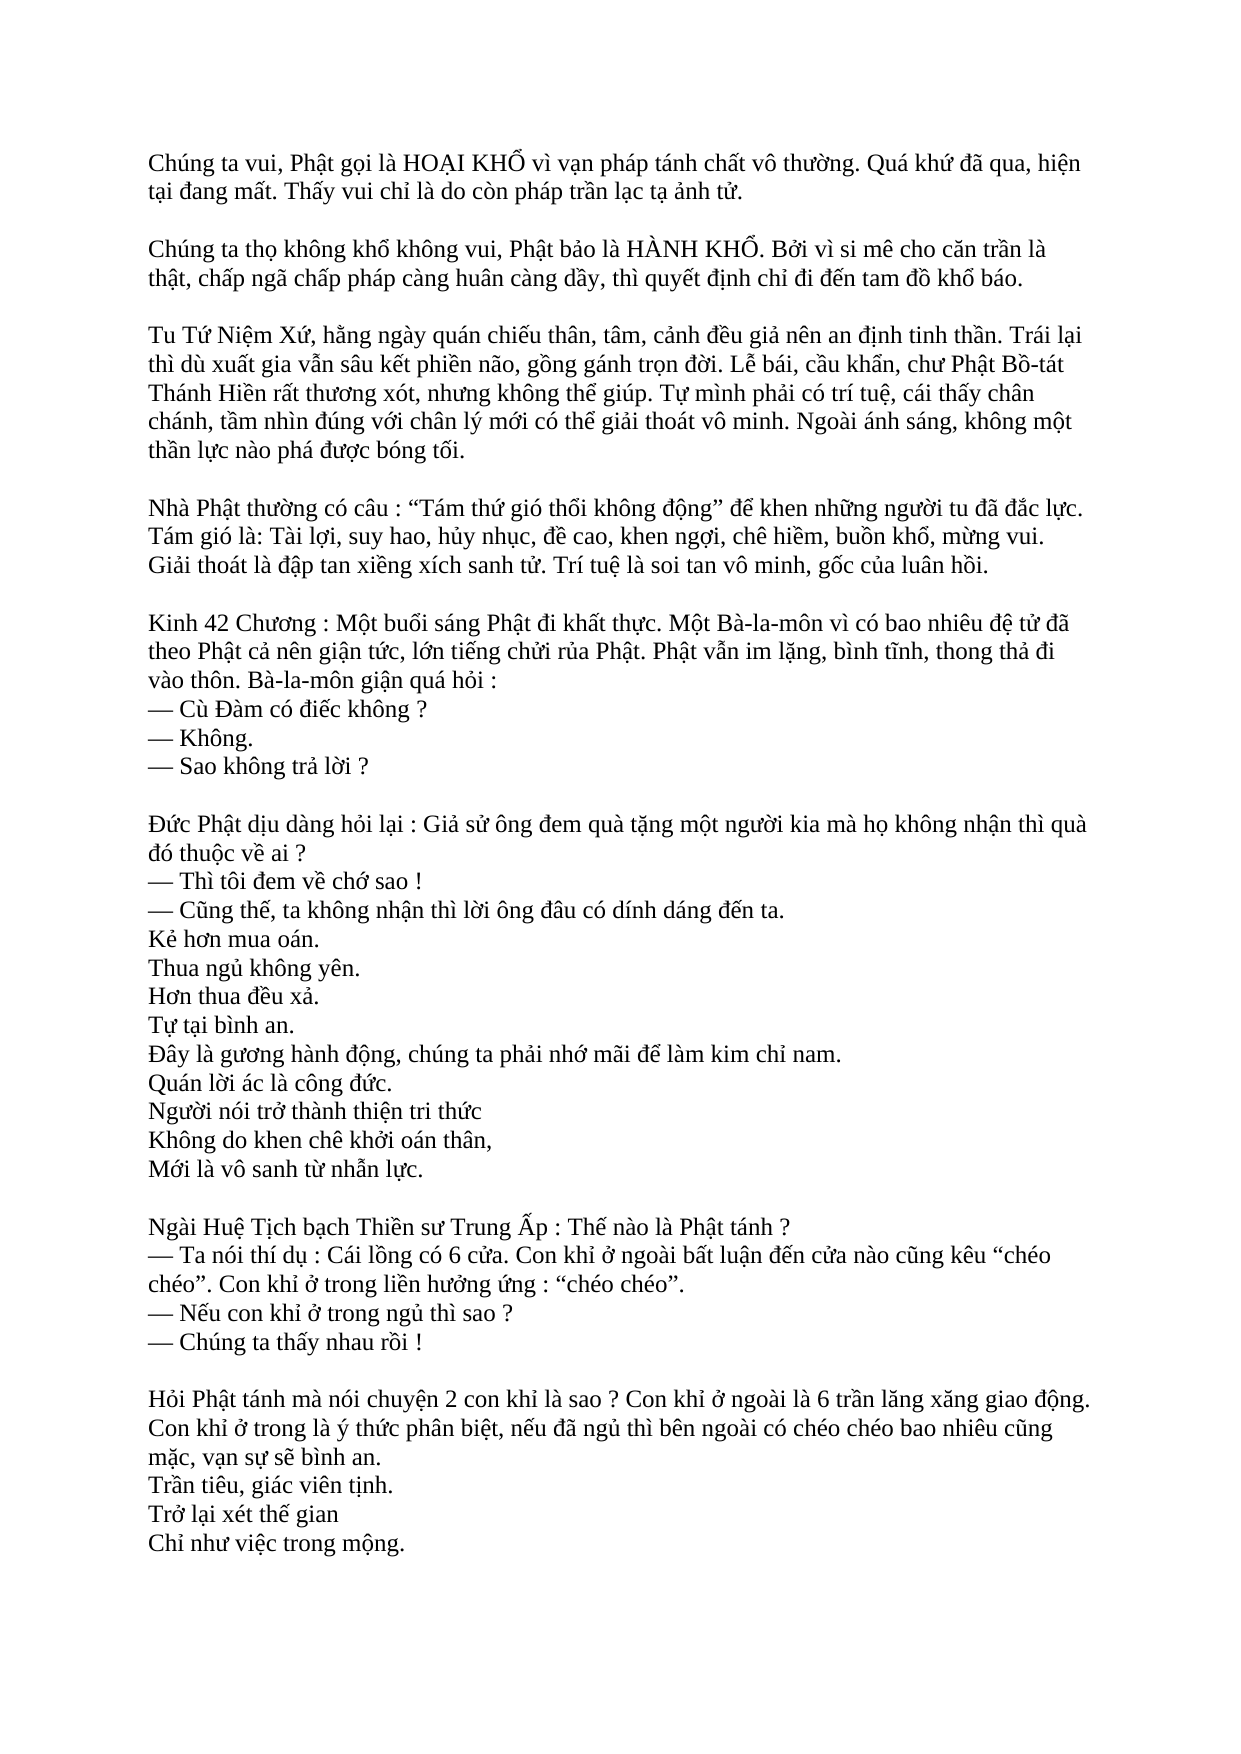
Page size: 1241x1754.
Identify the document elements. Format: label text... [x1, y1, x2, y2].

text Người nói trở thành thiện tri thức Không do khen chê khởi oán thân, Mới là vô sanh từ nhẫn lực. [148, 1096, 495, 1183]
text Giải thoát là đập tan xiềng xích sanh tử. Trí tuệ là soi tan vô minh, gốc của luân hồi. [148, 550, 1105, 579]
text Tự tại bình an. [148, 1010, 1105, 1039]
text Hỏi Phật tánh mà nói chuyện 2 con khỉ là sao ? Con khỉ ở ngoài là 6 trần lăng xăng giao động. Con khỉ ở trong là ý thức phân biệt, nếu đã ngủ thì bên ngoài có chéo chéo bao nhiêu cũng mặc, vạn sự sẽ bình an. [148, 1384, 1093, 1470]
text Nhà Phật thường có câu : “Tám thứ gió thổi không động” để khen những người tu đã đắc lực. Tám gió là: Tài lợi, suy hao, hủy nhục, đề cao, khen ngợi, chê hiềm, buồn khổ, mừng vui. [148, 493, 1086, 550]
list Không. [148, 723, 1105, 751]
list Chúng ta thấy nhau rồi ! [148, 1327, 1105, 1355]
text Thua ngủ không yên. Hơn thua đều xả. [148, 953, 396, 1010]
list Thì tôi đem về chớ sao ! [148, 866, 1105, 895]
text Đức Phật dịu dàng hỏi lại : Giả sử ông đem quà tặng một người kia mà họ không nhận thì quà đó thuộc về ai ? [148, 809, 1090, 866]
text Trần tiêu, giác viên tịnh. Trở lại xét thế gian [148, 1470, 396, 1528]
text Chúng ta vui, Phật gọi là HOẠI KHỔ vì vạn pháp tánh chất vô thường. Quá khứ đã qua, hiện tại đang mất. Thấy vui chỉ là do còn pháp trần lạc tạ ảnh tử. [148, 148, 1084, 205]
text Tu Tứ Niệm Xứ, hằng ngày quán chiếu thân, tâm, cảnh đều giả nên an định tinh thần. Trái lại thì dù xuất gia vẫn sâu kết phiền não, gồng gánh trọn đời. Lễ bái, cầu khẩn, chư Phật Bồ-tát Thánh Hiền rất thương xót, nhưng không thể giúp. Tự mình phải có trí tuệ, cái thấy chân chánh, tầm nhìn đúng với chân lý mới có thể giải thoát vô minh. Ngoài ánh sáng, không một thần lực nào phá được bóng tối. [148, 320, 1085, 464]
list Ta nói thí dụ : Cái lồng có 6 cửa. Con khỉ ở ngoài bất luận đến cửa nào cũng kêu “chéo chéo”. Con khỉ ở trong liền hưởng ứng : “chéo chéo”. [148, 1240, 1052, 1298]
list Sao không trả lời ? [148, 751, 1105, 780]
list Nếu con khỉ ở trong ngủ thì sao ? [148, 1298, 1105, 1327]
list Cù Đàm có điếc không ? [148, 694, 1105, 723]
text Chúng ta thọ không khổ không vui, Phật bảo là HÀNH KHỔ. Bởi vì si mê cho căn trần là thật, chấp ngã chấp pháp càng huân càng dầy, thì quyết định chỉ đi đến tam đồ khổ báo. [148, 234, 1049, 291]
text Kinh 42 Chương : Một buổi sáng Phật đi khất thực. Một Bà-la-môn vì có bao nhiêu đệ tử đã theo Phật cả nên giận tức, lớn tiếng chửi rủa Phật. Phật vẫn im lặng, bình tĩnh, thong thả đi vào thôn. Bà-la-môn giận quá hỏi : [148, 608, 1072, 694]
text Đây là gương hành động, chúng ta phải nhớ mãi để làm kim chỉ nam. Quán lời ác là công đức. [148, 1039, 845, 1096]
list Cũng thế, ta không nhận thì lời ông đâu có dính dáng đến ta. Kẻ hơn mua oán. [148, 895, 785, 953]
text Ngài Huệ Tịch bạch Thiền sư Trung Ấp : Thế nào là Phật tánh ? [148, 1212, 1105, 1240]
text Chỉ như việc trong mộng. [148, 1528, 1105, 1557]
